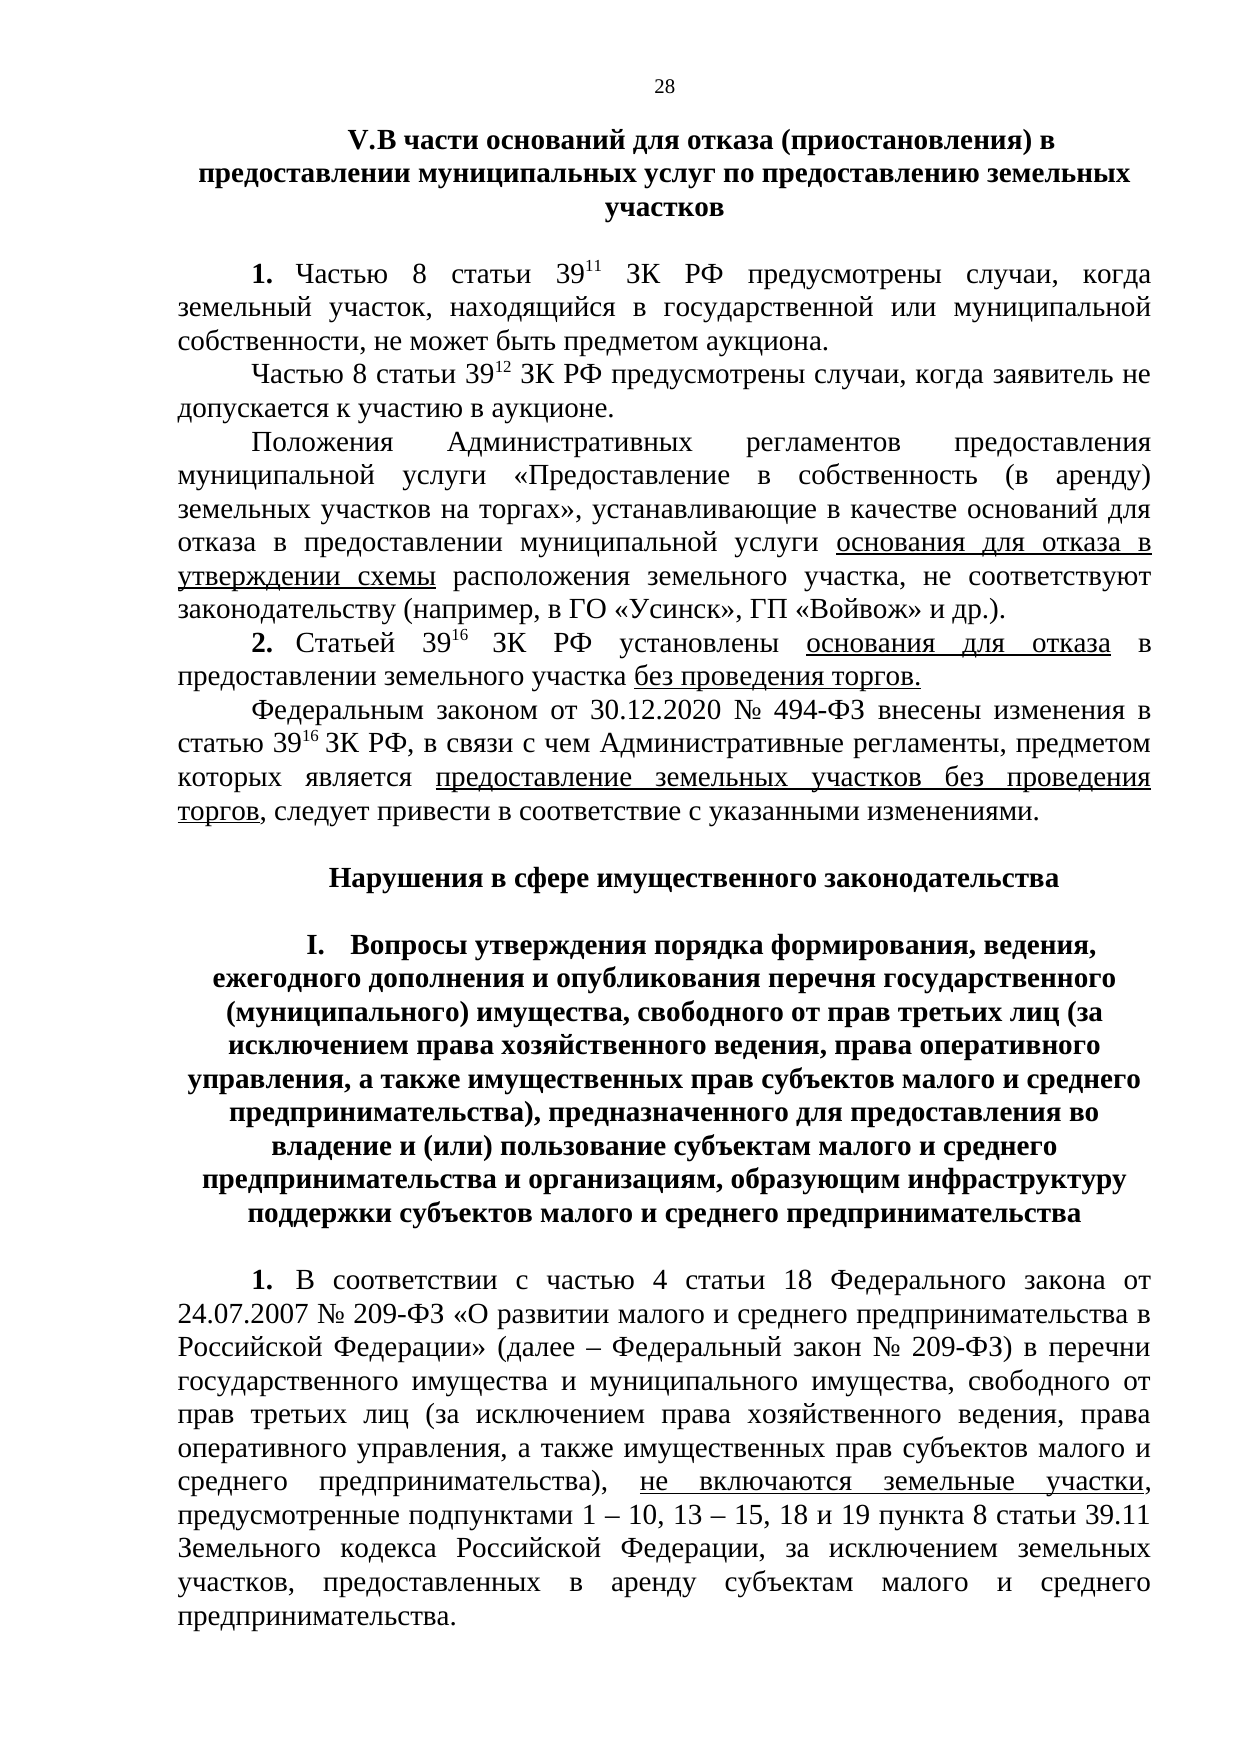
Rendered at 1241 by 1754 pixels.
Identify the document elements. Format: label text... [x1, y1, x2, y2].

text Нарушения в сфере имущественного законодательства [177, 860, 1152, 893]
list Частью 8 статьи 3912 ЗК РФ предусмотрены случаи, когда заявитель не допускается к участию в аукционе. [177, 357, 1152, 424]
list Статьей 3916 ЗК РФ установлены основания для отказа в предоставлении земельного участка без проведения торгов. [177, 625, 1152, 692]
list Частью 8 статьи 3911 ЗК РФ предусмотрены случаи, когда земельный участок, находящийся в государственной или муниципальной собственности, не может быть предметом аукциона. [177, 256, 1152, 357]
list В соответствии с частью 4 статьи 18 Федерального закона от 24.07.2007 № 209-ФЗ «О развитии малого и среднего предпринимательства в Российской Федерации» (далее – Федеральный закон № 209-ФЗ) в перечни государственного имущества и муниципального имущества, свободного от прав третьих лиц (за исключением права хозяйственного ведения, права оперативного управления, а также имущественных прав субъектов малого и среднего предпринимательства), не включаются земельные участки, предусмотренные подпунктами 1 – 10, 13 – 15, 18 и 19 пункта 8 статьи 39.11 Земельного кодекса Российской Федерации, за исключением земельных участков, предоставленных в аренду субъектам малого и среднего предпринимательства. [177, 1262, 1152, 1631]
list Положения Административных регламентов предоставления муниципальной услуги «Предоставление в собственность (в аренду) земельных участков на торгах», устанавливающие в качестве оснований для отказа в предоставлении муниципальной услуги основания для отказа в утверждении схемы расположения земельного участка, не соответствуют законодательству (например, в ГО «Усинск», ГП «Войвож» и др.). [177, 424, 1152, 625]
text Федеральным законом от 30.12.2020 № 494-ФЗ внесены изменения в статью 3916 ЗК РФ, в связи с чем Административные регламенты, предметом которых является предоставление земельных участков без проведения торгов, следует привести в соответствие с указанными изменениями. [177, 692, 1152, 826]
list Вопросы утверждения порядка формирования, ведения, ежегодного дополнения и опубликования перечня государственного (муниципального) имущества, свободного от прав третьих лиц (за исключением права хозяйственного ведения, права оперативного управления, а также имущественных прав субъектов малого и среднего предпринимательства), предназначенного для предоставления во владение и (или) пользование субъектам малого и среднего предпринимательства и организациям, образующим инфраструктуру поддержки субъектов малого и среднего предпринимательства [177, 927, 1152, 1229]
list В части оснований для отказа (приостановления) в предоставлении муниципальных услуг по предоставлению земельных участков [177, 122, 1152, 222]
